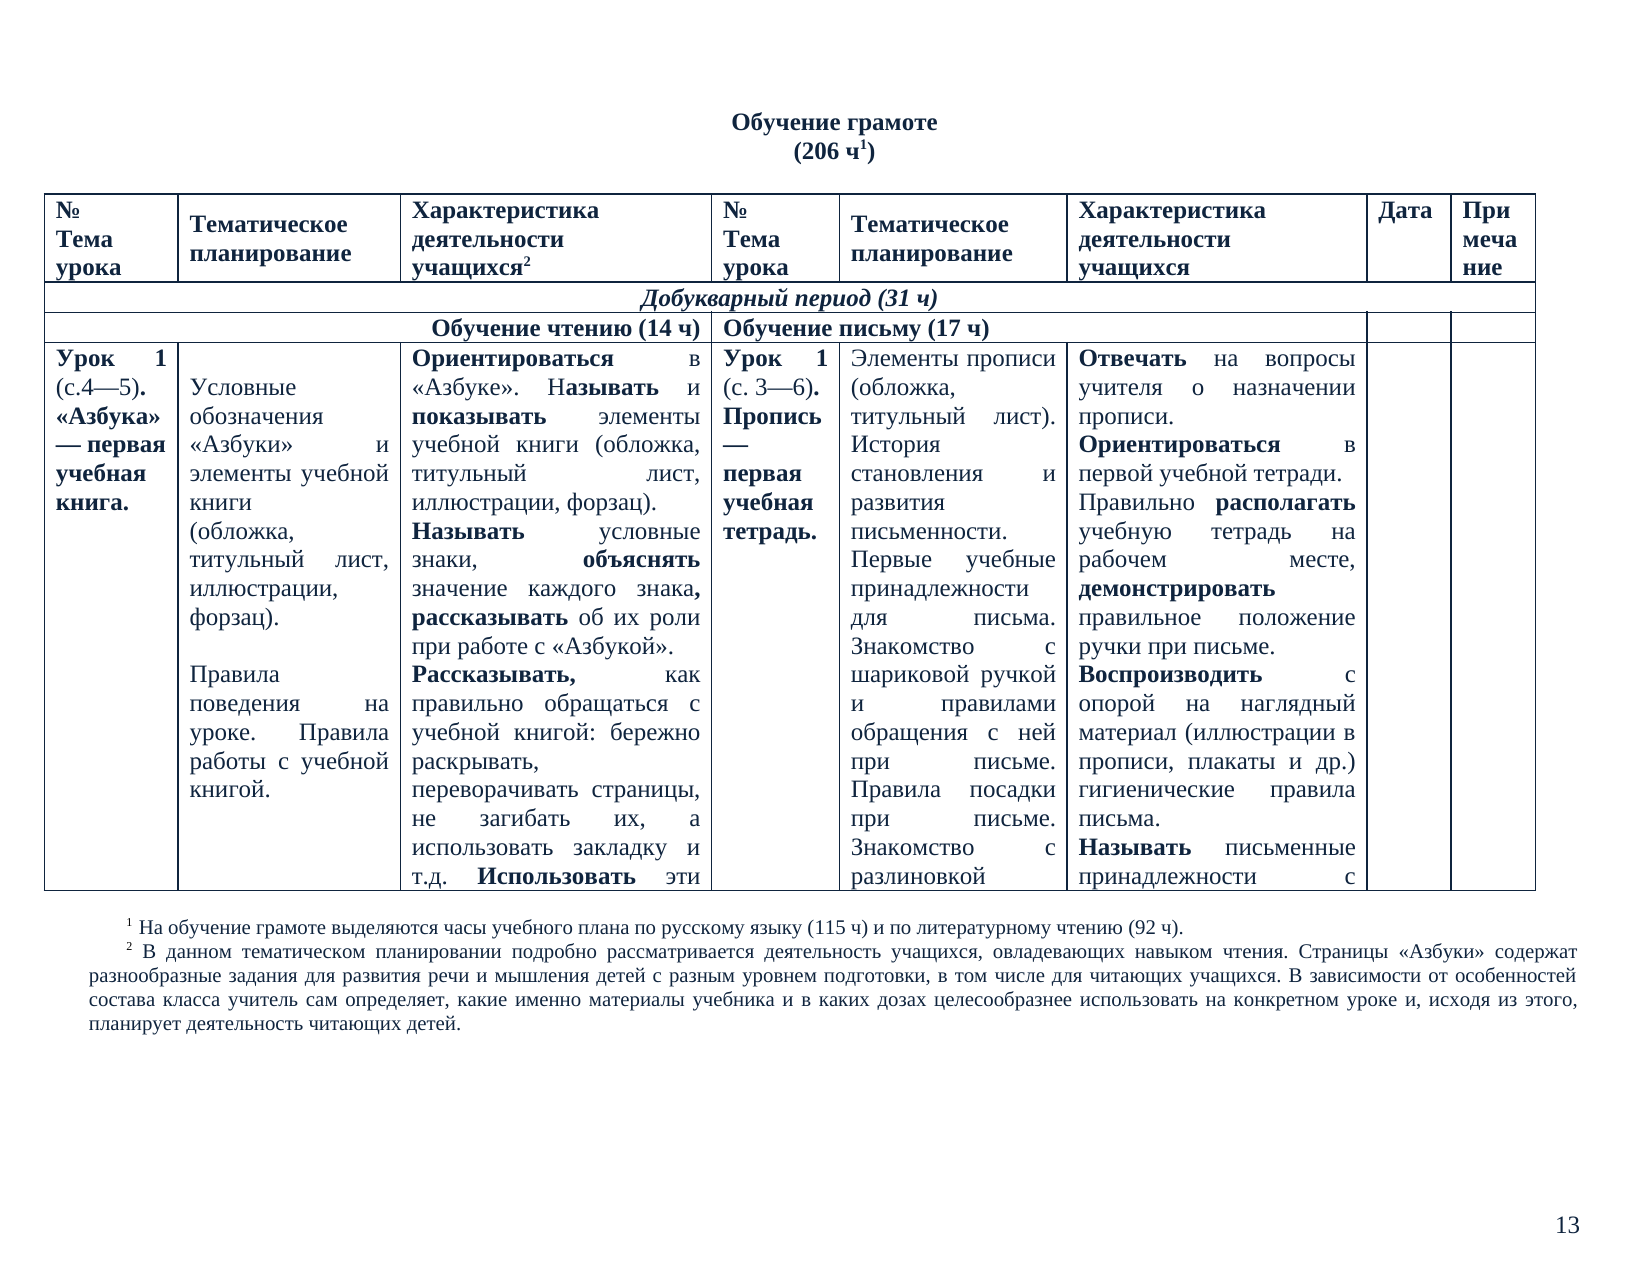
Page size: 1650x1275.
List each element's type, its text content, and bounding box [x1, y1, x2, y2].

table_cell [1368, 313, 1450, 342]
table_cell Добукварный период (31 ч) [45, 283, 1535, 311]
table_header Дата [1368, 195, 1450, 281]
table_header Характеристика деятельности учащихся [1068, 195, 1366, 281]
table_cell Условные обозначения «Азбуки» и элементы учебной книги (обложка, титульный лист, иллюстрации, форзац). Правила поведения на уроке. Правила работы с учебной книгой. [179, 343, 400, 889]
table_cell [1368, 343, 1450, 889]
table_cell Обучение чтению (14 ч) [45, 313, 711, 342]
table_header Тематическое планирование [840, 195, 1066, 281]
table_cell [1452, 343, 1535, 889]
table_cell [1452, 313, 1535, 342]
table_cell Урок 1 (с. 3—6). Пропись — первая учебная тетрадь. [712, 343, 839, 889]
table_cell Элементы прописи (обложка, титульный лист). История становления и развития письменности. Первые учебные принадлежности для письма. Знакомство с шариковой ручкой и правилами обращения с ней при письме. Правила посадки при письме. Знакомство с разлиновкой прописи. Рабочая строка. Верхняя и нижняя линии рабочей строки. Гигиенические правила письма. Подготовка руки к письму. Разные типы штриховки. Обводка предметов по контуру. Письмо элементов букв (овал, полуовал, прямая наклонная короткая линия), узоров, бордюров [840, 343, 1066, 889]
table_header Примечание [1452, 195, 1535, 281]
table_header Характеристика деятельности учащихся [401, 195, 711, 281]
table_cell Урок 1 (с.4—5). «Азбука» — первая учебная книга. [45, 343, 177, 889]
table_header Тематическое планирование [179, 195, 400, 281]
table_cell Ориентироваться в «Азбуке». Называть и показывать элементы учебной книги (обложка, титульный лист, иллюстрации, форзац). Называть условные знаки, объяснять значение каждого знака, рассказывать об их роли при работе с «Азбукой». Рассказывать, как правильно обращаться с учебной книгой: бережно раскрывать, переворачивать страницы, не загибать их, а использовать закладку и т.д. Использовать эти правила при работе с «Азбукой». Отвечать на вопросы учителя о правилах поведения на уроке и соблюдать эти правила в учебной работе (правильно сидеть, поднимать руку перед ответом, вставать при ответе, отвечать громко и чётко, слушать учителя и выполнять его указания, слушать ответы товарищей). Оценивать результаты своей работы на уроке [401, 343, 711, 889]
table_header № Тема урока [712, 195, 839, 281]
text Обучение грамоте [89, 107, 1580, 136]
table_cell Обучение письму (17 ч) [712, 313, 1366, 342]
text (206 ч) [89, 136, 1580, 164]
table_header № Тема урока [45, 195, 177, 281]
table_cell Отвечать на вопросы учителя о назначении прописи. Ориентироваться в первой учебной тетради. Правильно располагать учебную тетрадь на рабочем месте, демонстрировать правильное положение ручки при письме. Воспроизводить с опорой на наглядный материал (иллюстрации в прописи, плакаты и др.) гигиенические правила письма. Называть письменные принадлежности с опорой на иллюстрации прописи. Обводить предметы по контуру. Находить элементы букв в контурах предметных картинок, данных на страницах прописи. Обводить элементы букв, соблюдая указанное в прописи направление движения руки. Писать графические элементы по заданному в прописи образцу: правильно располагать на рабочей строке элементы букв, соблюдать интервал между графическими элементами. Чередовать элементы узоров, ориентируясь на образец [1068, 343, 1366, 889]
